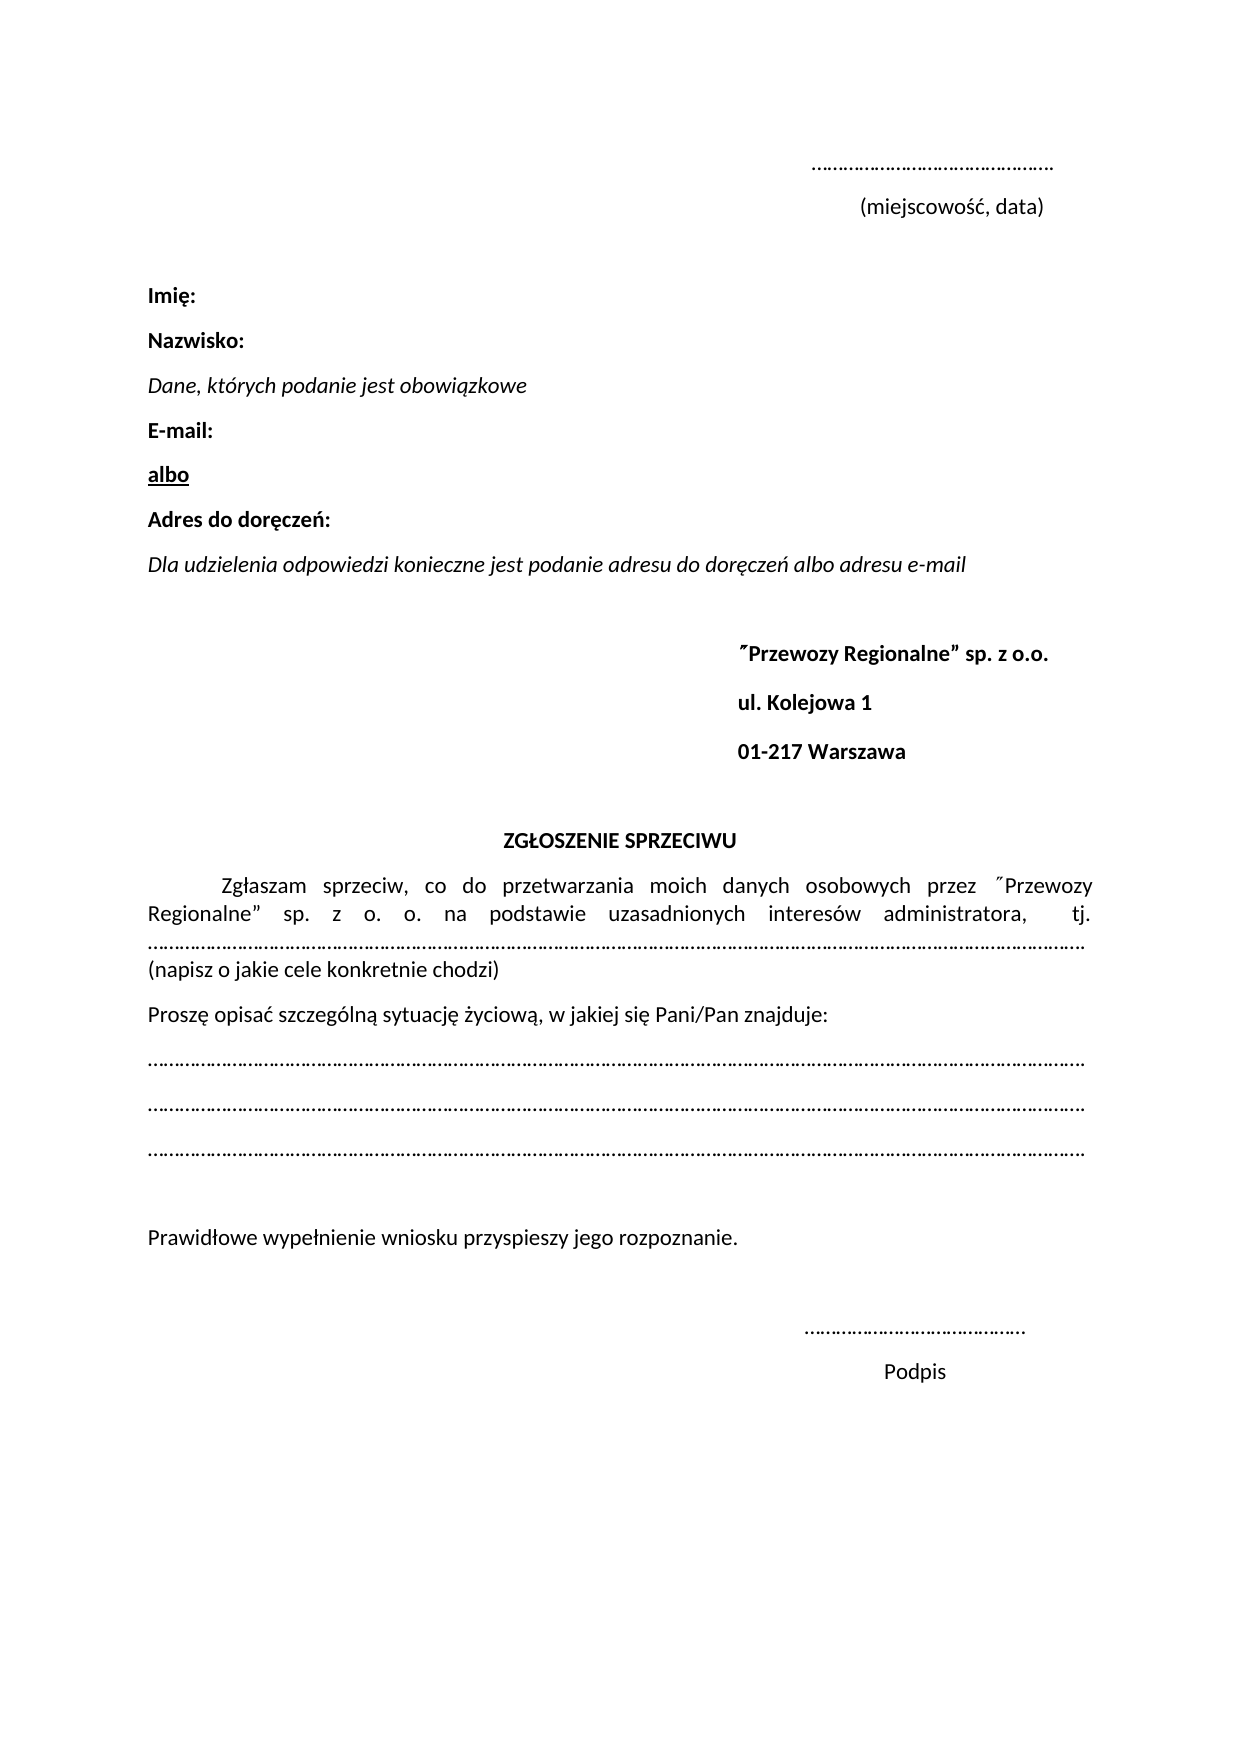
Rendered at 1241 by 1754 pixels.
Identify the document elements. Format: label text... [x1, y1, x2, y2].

text ……………………………………………………………………………………………………………………………………………………………. [148, 1089, 1093, 1117]
text albo [148, 460, 1093, 488]
text Prawidłowe wypełnienie wniosku przyspieszy jego rozpoznanie. [148, 1223, 1093, 1251]
text Podpis [738, 1357, 1093, 1385]
text Proszę opisać szczególną sytuację życiową, w jakiej się Pani/Pan znajduje: [148, 1000, 1093, 1028]
text ZGŁOSZENIE SPRZECIWU [148, 826, 1093, 854]
text ……………………………………………………………………………………………………………………………………………………………. [148, 1134, 1093, 1162]
text Nazwisko: [148, 326, 1093, 354]
text 01-217 Warszawa [738, 737, 1093, 765]
text Imię: [148, 282, 1093, 310]
text Dla udzielenia odpowiedzi konieczne jest podanie adresu do doręczeń albo adresu e-mail [148, 550, 1093, 578]
text Przewozy Regionalne” sp. z o.o. [738, 639, 1093, 667]
text (miejscowość, data) [811, 192, 1093, 220]
text Adres do doręczeń: [148, 505, 1093, 533]
text E-mail: [148, 416, 1093, 444]
text ……………………………………………………………………………………………………………………………………………………………. [148, 1044, 1093, 1072]
text ul. Kolejowa 1 [738, 688, 1093, 716]
text Zgłaszam sprzeciw, co do przetwarzania moich danych osobowych przez Przewozy Regionalne” sp. z o. o. na podstawie uzasadnionych interesów administratora, tj. …………………………………………………………………………………………………………………………………………………………….(napisz o jakie cele konkretnie chodzi) [148, 871, 1093, 983]
text ………………………………………. [811, 148, 1093, 176]
text Dane, których podanie jest obowiązkowe [148, 371, 1093, 399]
text …………………………………… [738, 1312, 1093, 1341]
